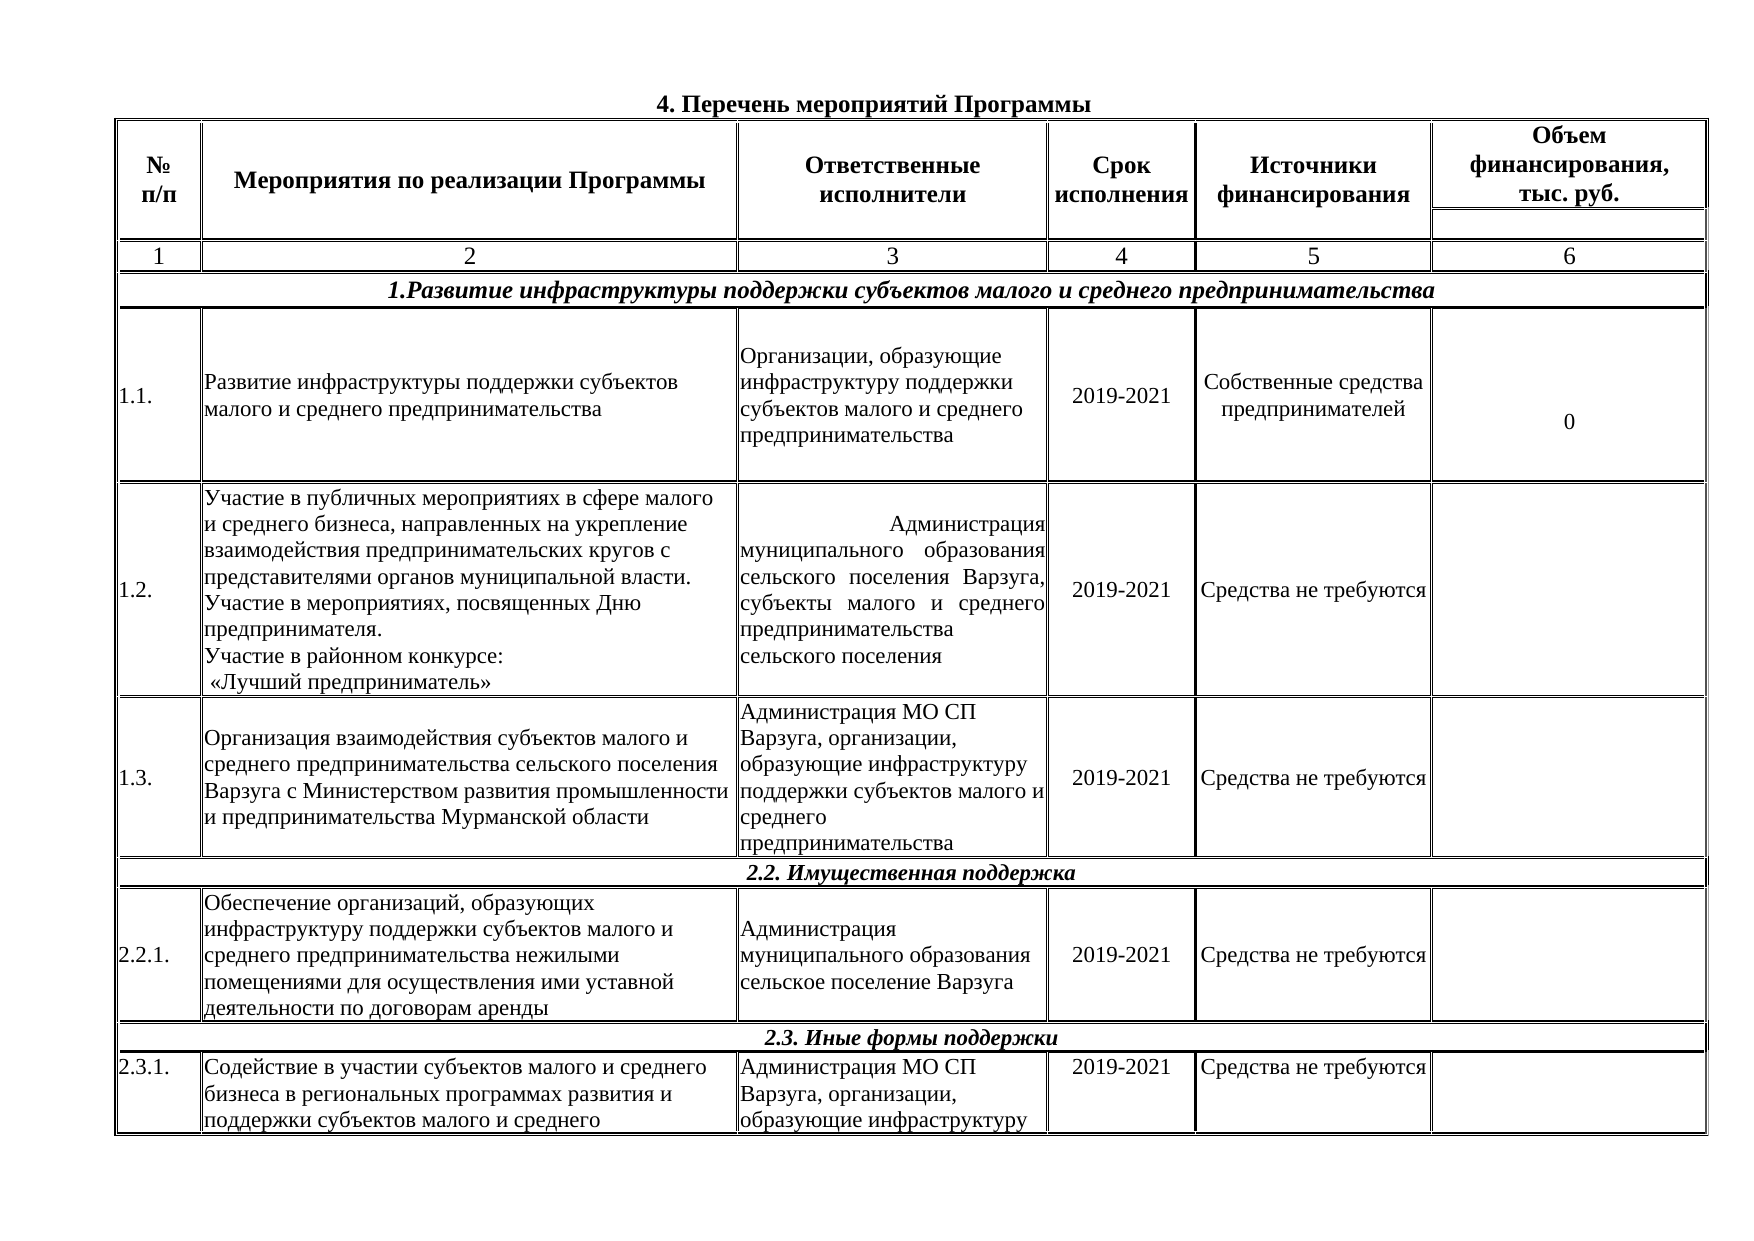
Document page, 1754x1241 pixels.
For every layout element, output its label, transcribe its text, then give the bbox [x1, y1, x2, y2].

table_header Ответственные исполнители [738, 121, 1048, 238]
table_cell Средства не требуются [1197, 484, 1430, 694]
table_cell Участие в публичных мероприятиях в сфере малого и среднего бизнеса, направленных на укрепление взаимодействия предпринимательских кругов с представителями органов муниципальной власти. Участие в мероприятиях, посвященных Дню предпринимателя. Участие в районном конкурсе: «Лучший предприниматель» [203, 484, 736, 694]
table_cell Администрация муниципального образования сельское поселение Варзуга [739, 889, 1046, 1020]
table_cell [1432, 1050, 1705, 1132]
table_cell 2019-2021 [1049, 889, 1194, 1020]
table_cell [738, 1053, 1048, 1132]
table_header Мероприятия по реализации Программы [202, 121, 738, 238]
table_cell Средства не требуются [1197, 698, 1430, 856]
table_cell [202, 1053, 738, 1132]
table_cell Средства не требуются [1197, 889, 1430, 1020]
table_cell 4 [1049, 242, 1194, 270]
table_cell Собственные средства предпринимателей [1197, 309, 1430, 480]
table_cell 1.Развитие инфраструктуры поддержки субъектов малого и среднего предпринимательства [118, 270, 1706, 306]
table_cell 3 [739, 242, 1046, 270]
table_header Источники финансирования [1195, 121, 1432, 238]
table_header Объем финансирования, тыс. руб. [1432, 121, 1705, 207]
table_cell [1433, 885, 1706, 1020]
table_cell Организация взаимодействия субъектов малого и среднего предпринимательства сельского поселения Варзуга с Министерством развития промышленности и предпринимательства Мурманской области [203, 698, 736, 856]
text 4. Перечень мероприятий Программы [118, 89, 1636, 117]
table_header № п/п [118, 121, 202, 238]
table_cell [1433, 695, 1706, 856]
table_cell 2.2. Имущественная поддержка [116, 856, 1707, 885]
table_cell [1432, 207, 1707, 238]
table_cell 0 [1433, 306, 1705, 480]
table_cell 2019-2021 [1049, 309, 1194, 480]
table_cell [1195, 1053, 1432, 1132]
table_cell Организации, образующие инфраструктуру поддержки субъектов малого и среднего предпринимательства [739, 309, 1046, 480]
table_cell 6 [1433, 238, 1706, 270]
table_cell 1 [118, 238, 200, 270]
table_cell Администрация муниципального образования сельского поселения Варзуга, субъекты малого и среднего предпринимательства сельского поселения [739, 484, 1046, 694]
table_cell 2.3.1. [118, 1050, 202, 1132]
table_cell Развитие инфраструктуры поддержки субъектов малого и среднего предпринимательства [203, 309, 736, 480]
table_cell 1.1. [118, 306, 200, 480]
table_cell [1433, 480, 1706, 694]
table_cell 1.2. [118, 480, 200, 694]
table_cell 2019-2021 [1048, 1053, 1195, 1132]
table_cell 2 [203, 242, 736, 270]
table_cell 2019-2021 [1049, 698, 1194, 856]
table_cell 2019-2021 [1049, 484, 1194, 694]
table_cell 5 [1197, 242, 1430, 270]
table_cell Обеспечение организаций, образующих инфраструктуру поддержки субъектов малого и среднего предпринимательства нежилыми помещениями для осуществления ими уставной деятельности по договорам аренды [203, 889, 736, 1020]
table_cell 2.2.1. [118, 885, 200, 1020]
table_cell 1.3. [118, 695, 200, 856]
table_cell 2.3. Иные формы поддержки [118, 1020, 1706, 1050]
table_cell Администрация МО СП Варзуга, организации, образующие инфраструктуру поддержки субъектов малого и среднего предпринимательства [739, 698, 1046, 856]
table_header Срок исполнения [1048, 121, 1195, 238]
